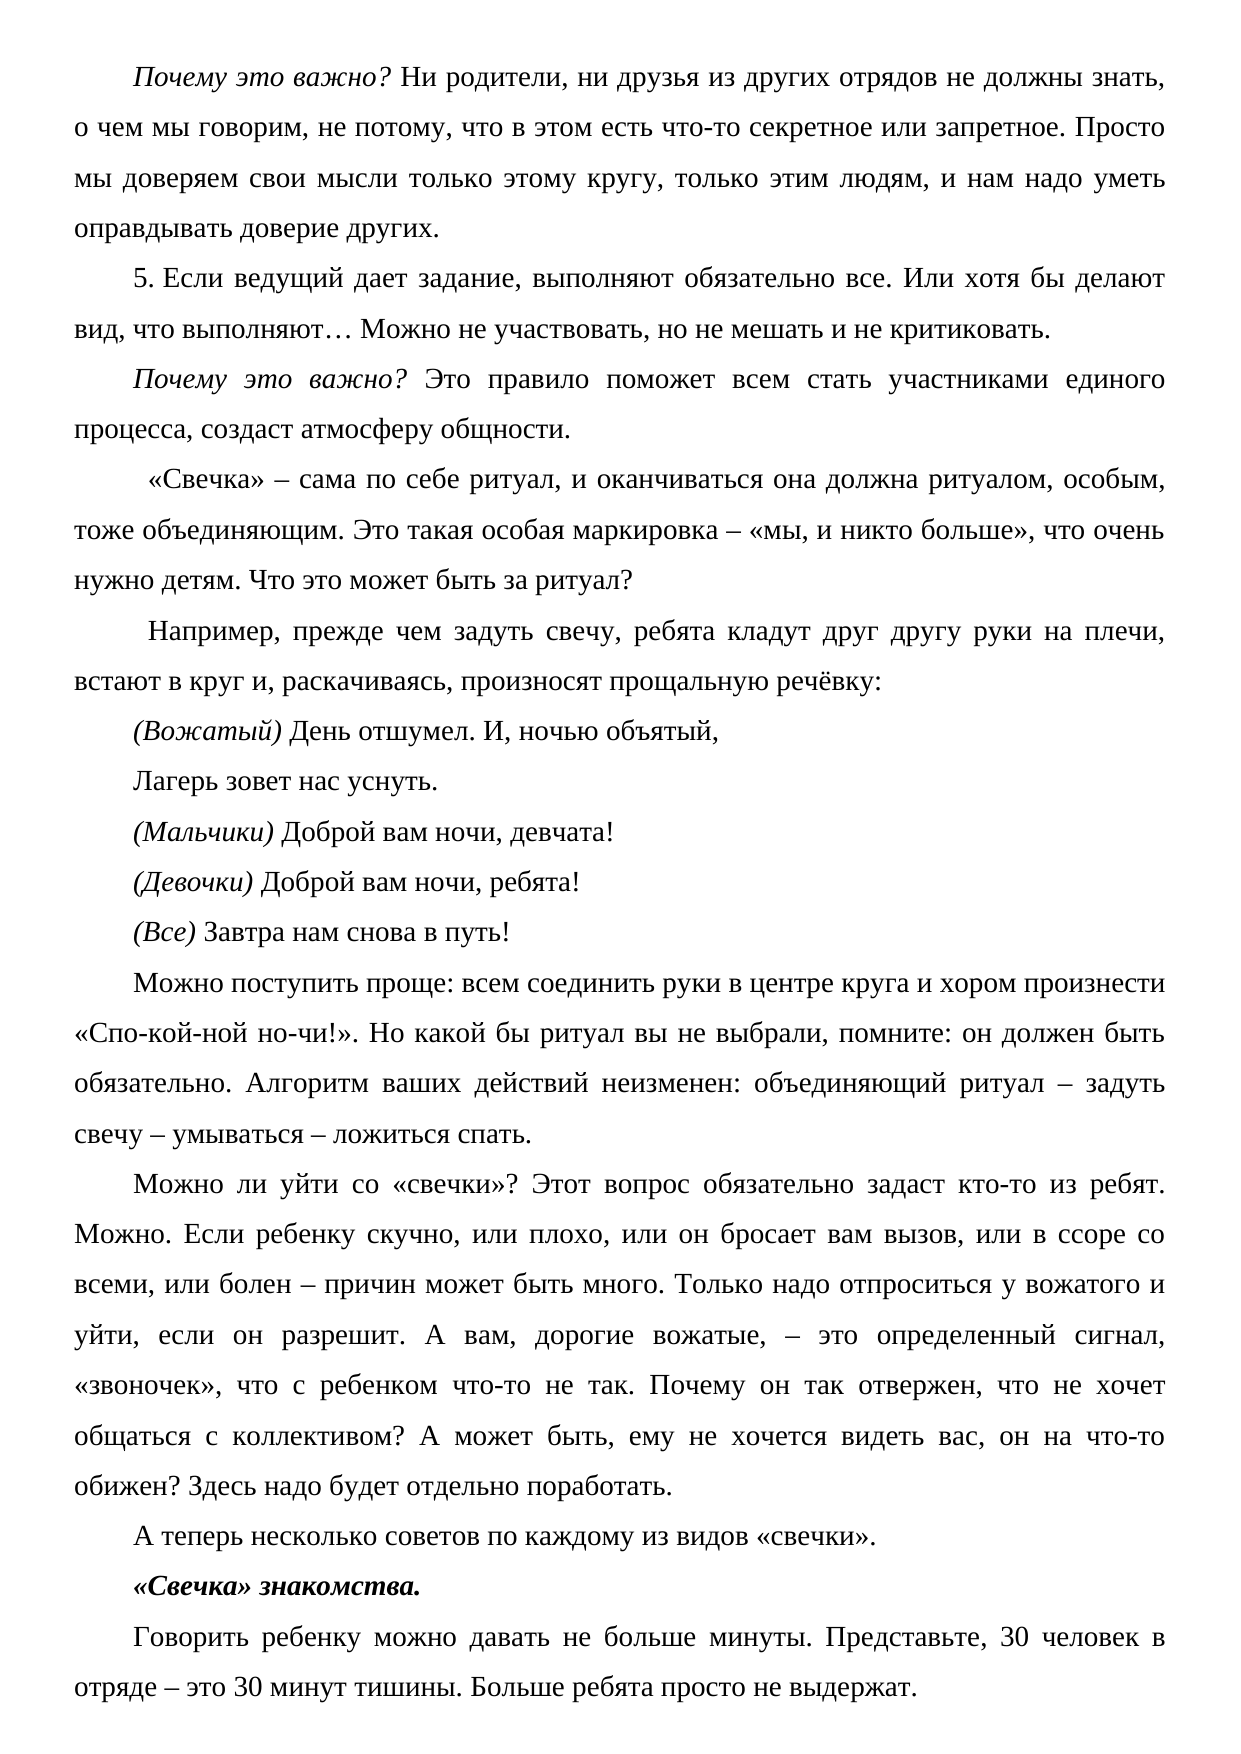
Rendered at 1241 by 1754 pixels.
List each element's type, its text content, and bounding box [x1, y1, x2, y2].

text (Все) Завтра нам снова в путь! [74, 914, 1167, 948]
text Можно поступить проще: всем соединить руки в центре круга и хором произнести «Спо-кой-ной но-чи!». Но какой бы ритуал вы не выбрали, помните: он должен быть обязательно. Алгоритм ваших действий неизменен: объединяющий ритуал – задуть свечу – умываться – ложиться спать. [74, 965, 1167, 1149]
list Если ведущий дает задание, выполняют обязательно все. Или хотя бы делают вид, что выполняют… Можно не участвовать, но не мешать и не критиковать. [74, 260, 1167, 344]
text Лагерь зовет нас уснуть. [74, 763, 1167, 797]
text «Свечка» – сама по себе ритуал, и оканчиваться она должна ритуалом, особым, тоже объединяющим. Это такая особая маркировка – «мы, и никто больше», что очень нужно детям. Что это может быть за ритуал? [74, 462, 1167, 596]
text Например, прежде чем задуть свечу, ребята кладут друг другу руки на плечи, встают в круг и, раскачиваясь, произносят прощальную речёвку: [74, 613, 1167, 696]
text Почему это важно? Это правило поможет всем стать участниками единого процесса, создаст атмосферу общности. [74, 361, 1167, 445]
text Можно ли уйти со «свечки»? Этот вопрос обязательно задаст кто-то из ребят. Можно. Если ребенку скучно, или плохо, или он бросает вам вызов, или в ссоре со всеми, или болен – причин может быть много. Только надо отпроситься у вожатого и уйти, если он разрешит. А вам, дорогие вожатые, – это определенный сигнал, «звоночек», что с ребенком что-то не так. Почему он так отвержен, что не хочет общаться с коллективом? А может быть, ему не хочется видеть вас, он на что-то обижен? Здесь надо будет отдельно поработать. [74, 1166, 1167, 1501]
text «Свечка» знакомства. [74, 1568, 1167, 1602]
text Почему это важно? Ни родители, ни друзья из других отрядов не должны знать, о чем мы говорим, не потому, что в этом есть что-то секретное или запретное. Просто мы доверяем свои мысли только этому кругу, только этим людям, и нам надо уметь оправдывать доверие других. [74, 59, 1167, 244]
text (Девочки) Доброй вам ночи, ребята! [74, 864, 1167, 898]
text А теперь несколько советов по каждому из видов «свечки». [74, 1518, 1167, 1552]
text (Мальчики) Доброй вам ночи, девчата! [74, 814, 1167, 847]
text Говорить ребенку можно давать не больше минуты. Представьте, 30 человек в отряде – это 30 минут тишины. Больше ребята просто не выдержат. [74, 1619, 1167, 1703]
text (Вожатый) День отшумел. И, ночью объятый, [74, 713, 1167, 747]
